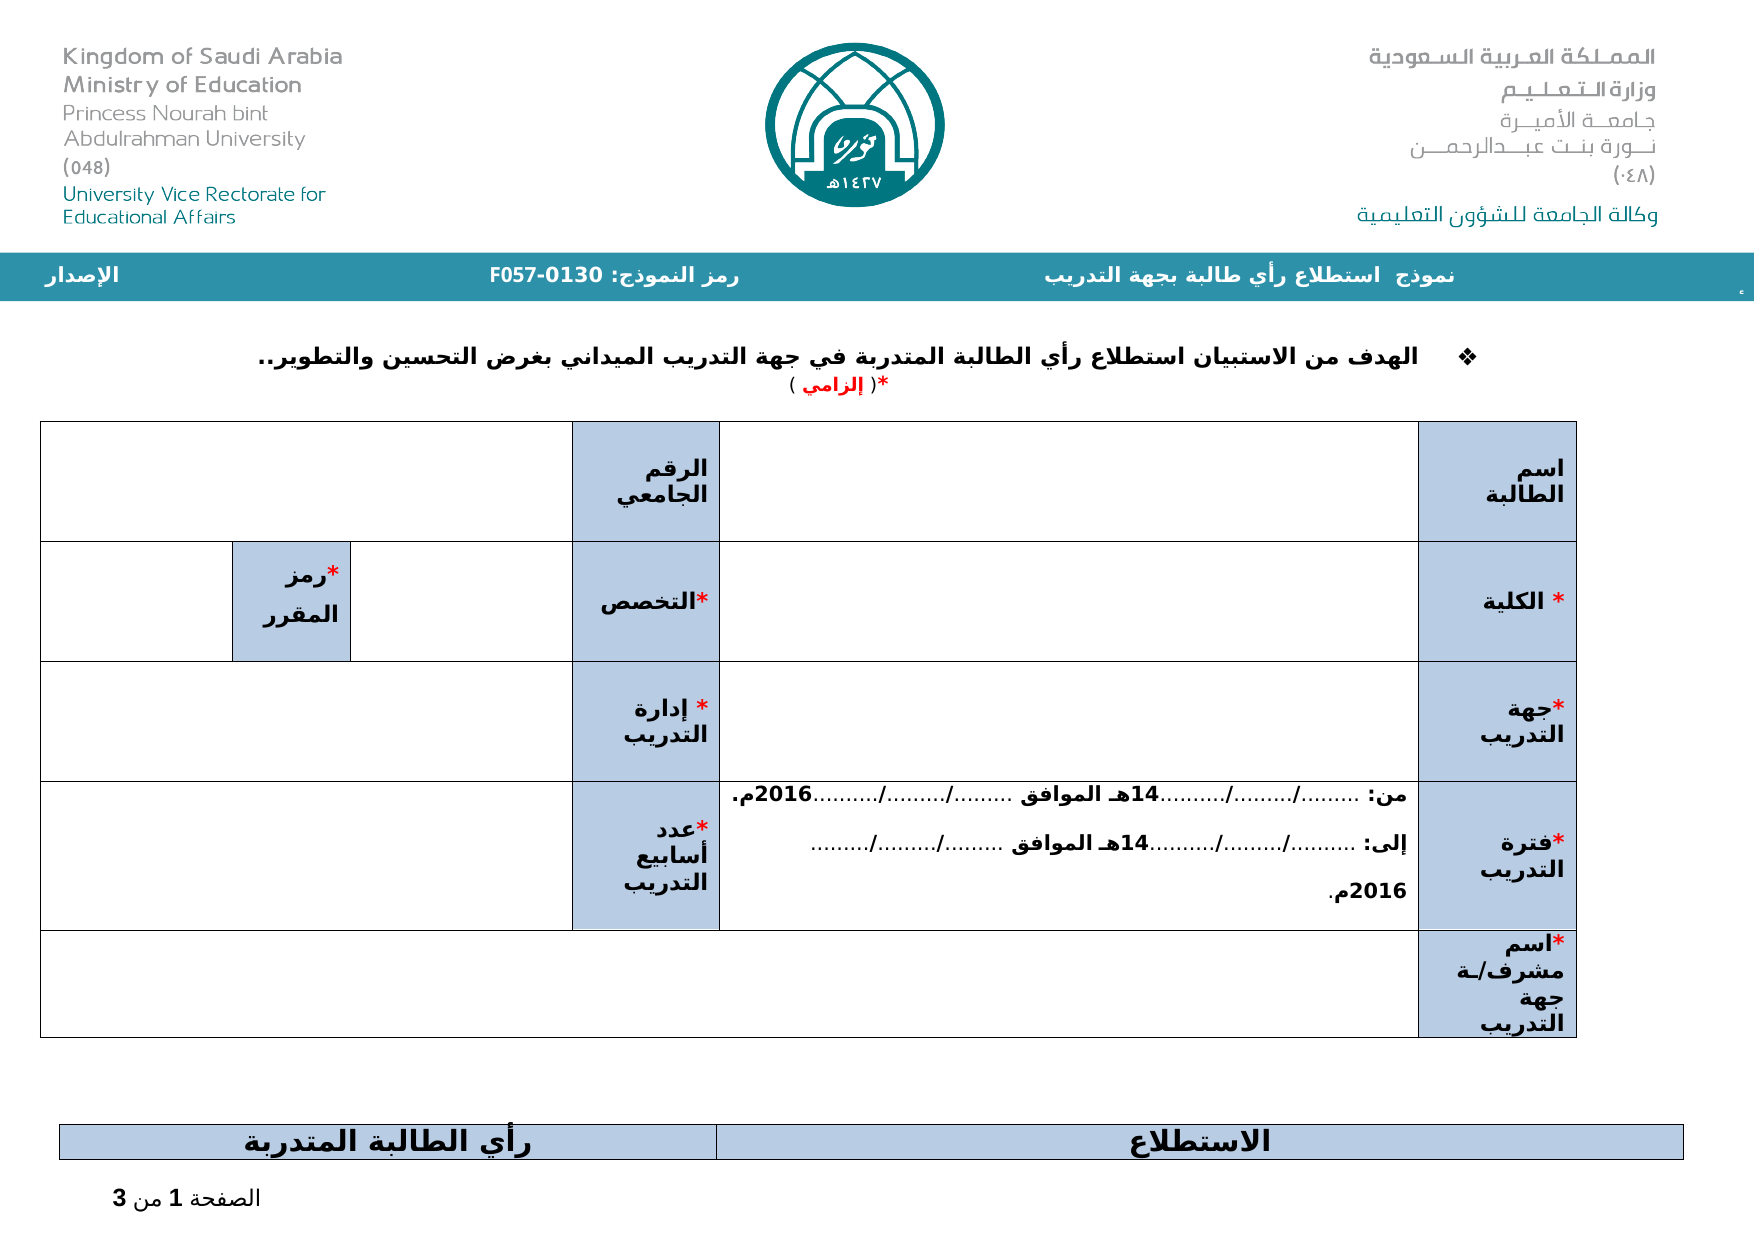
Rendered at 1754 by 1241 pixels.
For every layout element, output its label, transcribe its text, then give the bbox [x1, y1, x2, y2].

table_header الاستطلاع [717, 1125, 1683, 1159]
table_header [720, 422, 1418, 541]
table_header رأي الطالبة المتدربة [60, 1125, 716, 1159]
table_header [41, 422, 572, 541]
table_cell [720, 662, 1418, 781]
text *( إلزامي ) [112, 372, 1564, 397]
picture [0, 0, 1733, 1116]
table_cell * الكلية [1419, 542, 1576, 661]
table_cell *التخصص [573, 542, 719, 661]
table_cell *جهة التدريب [1419, 662, 1576, 781]
table_header اسم الطالبة [1419, 422, 1576, 541]
table_header الرقم الجامعي [573, 422, 719, 541]
table_cell [41, 542, 232, 661]
table_cell *رمز المقرر [233, 542, 350, 661]
table_cell *فترة التدريب [1419, 782, 1576, 929]
table_cell *اسم مشرف/ـة جهة التدريب [1419, 931, 1576, 1037]
list الهدف من الاستبيان استطلاع رأي الطالبة المتدربة في جهة التدريب الميداني بغرض التحسين والتطوير.. [112, 343, 1602, 370]
table_cell [41, 662, 572, 781]
table_cell *عدد أسابيع التدريب [573, 782, 719, 929]
table_cell [41, 782, 572, 929]
table_cell [41, 931, 1418, 1037]
table_cell [351, 542, 572, 661]
table_cell من: ........./........./..........14هـ الموافق ........./........./..........2016م. إلى: ........../........./..........14هـ الموافق ........./........./.........2016م. [720, 782, 1418, 929]
table_cell * إدارة التدريب [573, 662, 719, 781]
table_cell [720, 542, 1418, 661]
